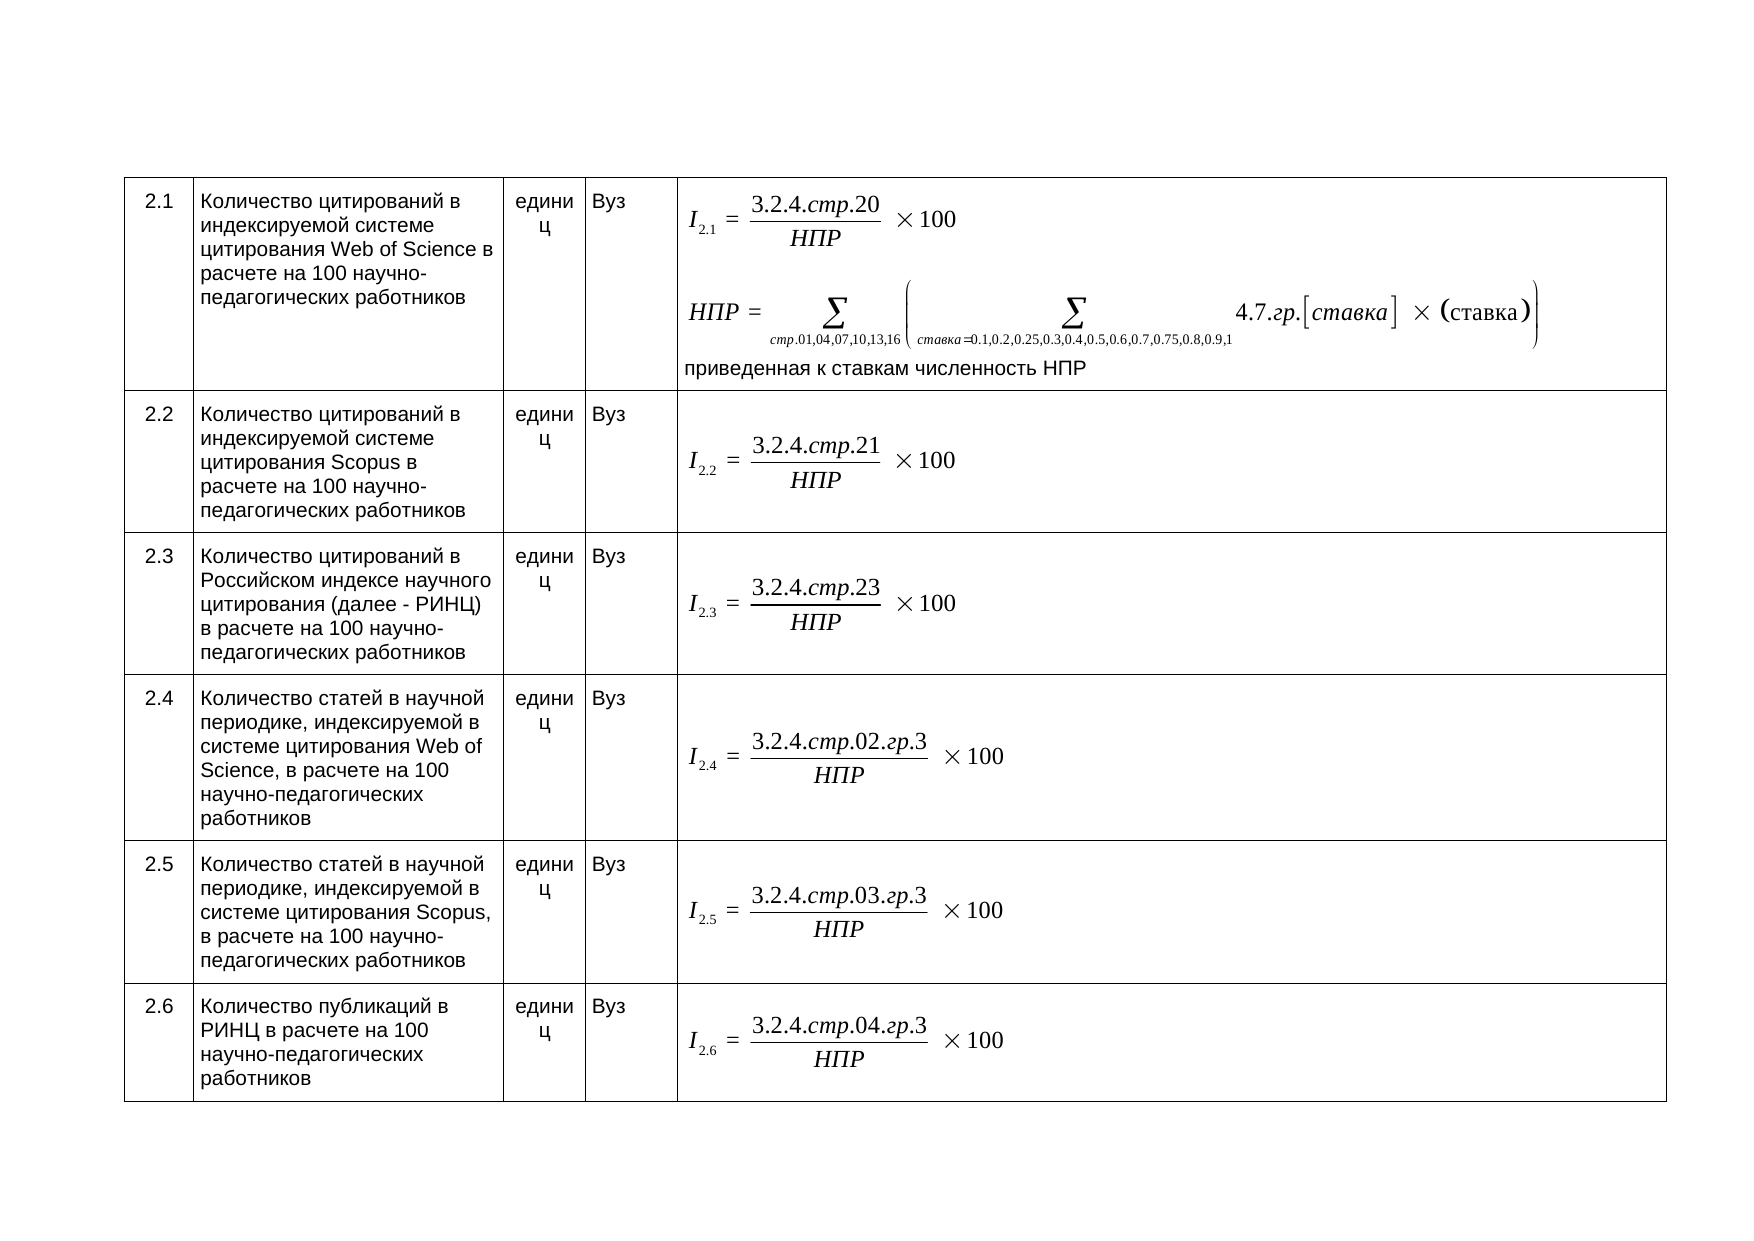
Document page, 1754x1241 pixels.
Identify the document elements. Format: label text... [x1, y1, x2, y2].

table_cell 2.5 [125, 841, 193, 982]
table_cell 2.3 [125, 533, 193, 674]
table_cell [678, 984, 1666, 1101]
table_cell Вуз [586, 533, 677, 674]
table_cell приведенная к ставкам численность НПР [678, 263, 1666, 390]
table_cell 2.2 [125, 391, 193, 532]
table_cell [678, 391, 1666, 532]
table_cell единиц [504, 675, 585, 840]
table_cell единиц [504, 841, 585, 982]
table_cell [678, 675, 1666, 840]
table_cell Вуз [586, 391, 677, 532]
table_cell 2.6 [125, 984, 193, 1101]
table_cell Вуз [586, 675, 677, 840]
table_cell Количество публикаций в РИНЦ в расчете на 100 научно-педагогических работников [194, 984, 503, 1101]
table_cell [678, 178, 1666, 263]
table_cell [678, 841, 1666, 982]
table_cell [678, 533, 1666, 674]
table_cell Количество цитирований в индексируемой системе цитирования Web of Science в расчете на 100 научно-педагогических работников [194, 178, 503, 390]
table_cell Количество статей в научной периодике, индексируемой в системе цитирования Scopus, в расчете на 100 научно-педагогических работников [194, 841, 503, 982]
table_cell единиц [504, 984, 585, 1101]
table_cell Количество цитирований в индексируемой системе цитирования Scopus в расчете на 100 научно-педагогических работников [194, 391, 503, 532]
table_cell 2.1 [125, 178, 193, 390]
table_cell единиц [504, 391, 585, 532]
table_cell Вуз [586, 178, 677, 390]
table_cell Вуз [586, 984, 677, 1101]
table_cell единиц [504, 178, 585, 390]
table_cell единиц [504, 533, 585, 674]
table_cell Вуз [586, 841, 677, 982]
table_cell Количество статей в научной периодике, индексируемой в системе цитирования Web of Science, в расчете на 100 научно-педагогических работников [194, 675, 503, 840]
table_cell 2.4 [125, 675, 193, 840]
table_cell Количество цитирований в Российском индексе научного цитирования (далее - РИНЦ) в расчете на 100 научно-педагогических работников [194, 533, 503, 674]
